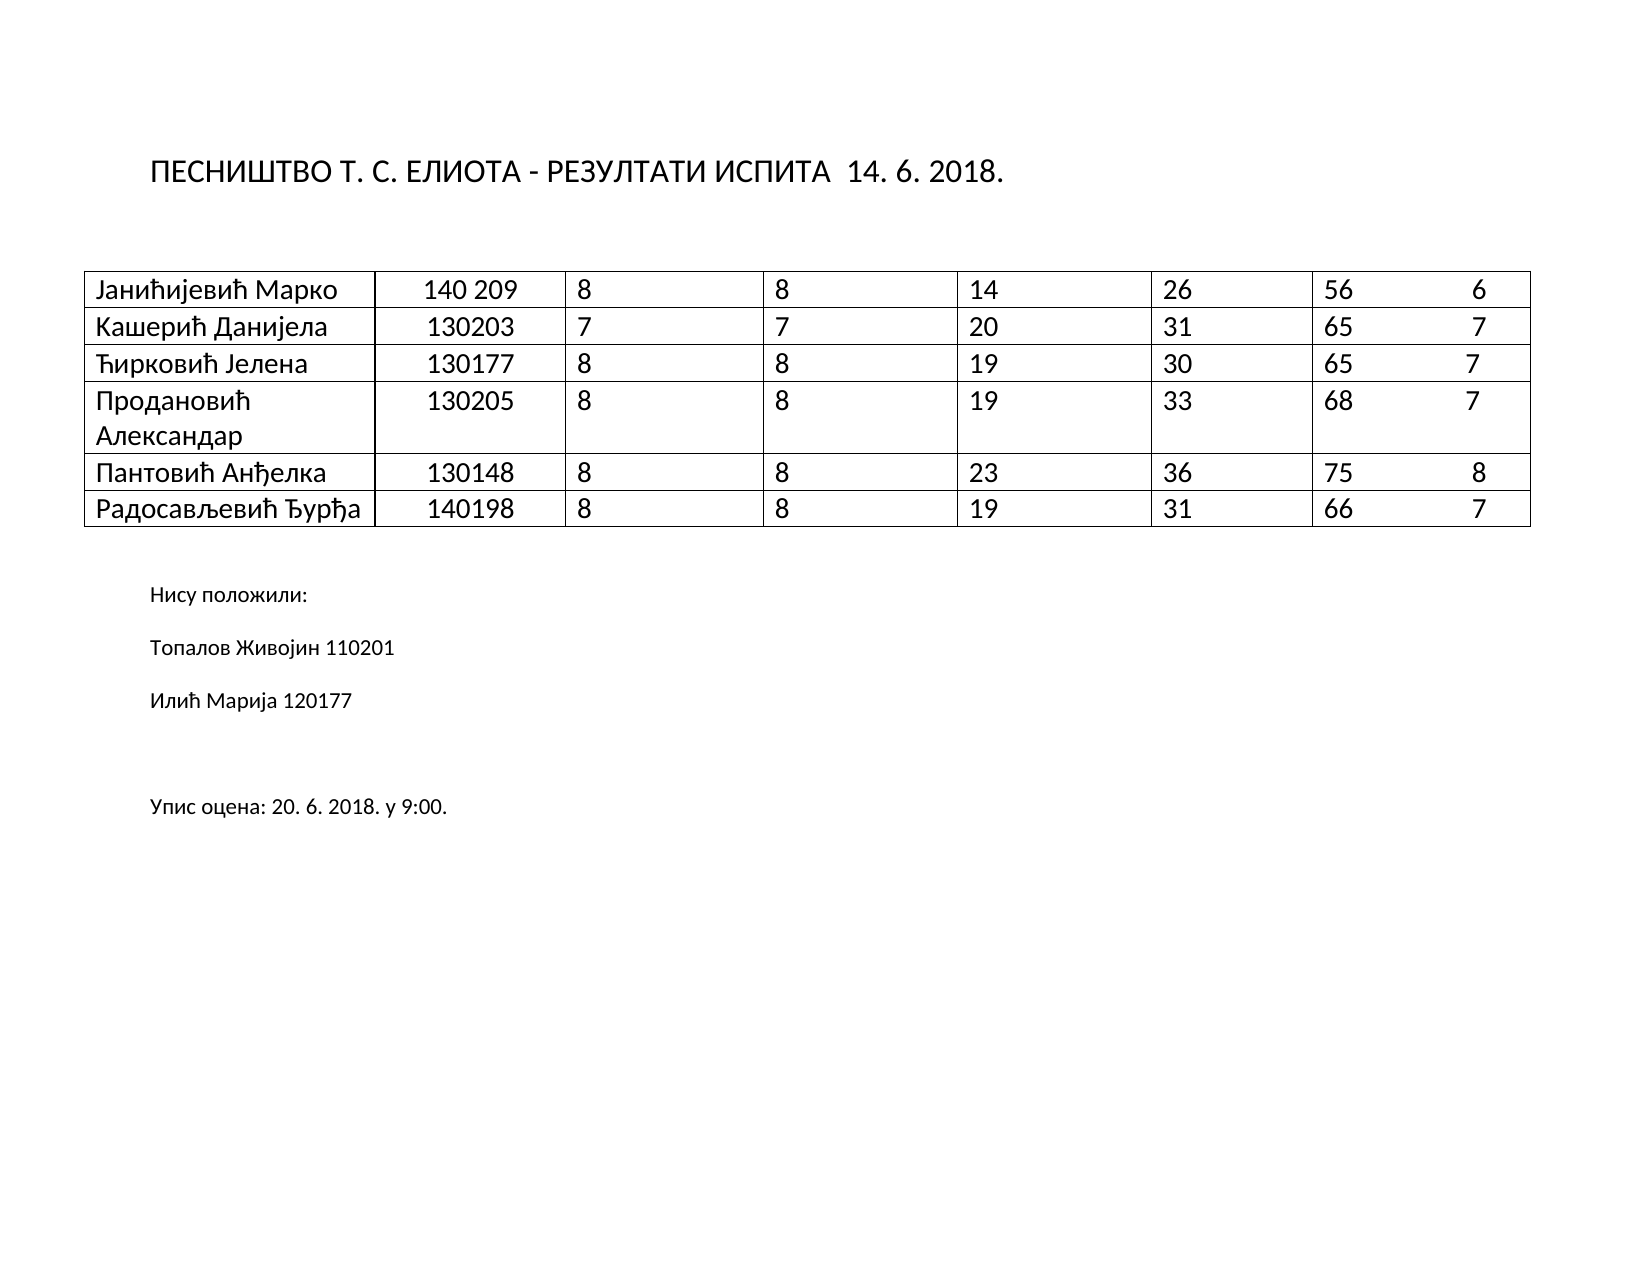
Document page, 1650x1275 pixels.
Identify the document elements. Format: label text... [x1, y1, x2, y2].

text Упис оцена: 20. 6. 2018. у 9:00. [150, 792, 1500, 820]
table_cell 66 7 [1313, 491, 1530, 526]
text Топалов Живојин 110201 [150, 633, 1500, 661]
table_cell 8 [764, 345, 957, 381]
table_cell 7 [764, 308, 957, 344]
table_cell 19 [958, 345, 1151, 381]
table_cell 8 [764, 491, 957, 526]
table_cell 36 [1152, 454, 1312, 489]
table_header 8 [566, 272, 763, 307]
table_header 26 [1152, 272, 1312, 307]
table_cell 19 [958, 382, 1151, 453]
table_cell 65 7 [1313, 308, 1530, 344]
table_cell 8 [764, 382, 957, 453]
table_cell 8 [566, 454, 763, 489]
text ПЕСНИШТВО Т. С. ЕЛИОТА - РЕЗУЛТАТИ ИСПИТА 14. 6. 2018. [150, 150, 1500, 191]
table_cell Продановић Александар [85, 382, 374, 453]
table_cell 8 [566, 491, 763, 526]
text Илић Марија 120177 [150, 686, 1500, 714]
table_cell 130203 [376, 308, 565, 344]
table_cell 75 8 [1313, 454, 1530, 489]
table_cell 8 [566, 382, 763, 453]
table_cell 7 [566, 308, 763, 344]
table_header Јанићијевић Марко [85, 272, 374, 307]
table_cell Пантовић Анђелка [85, 454, 374, 489]
table_cell 30 [1152, 345, 1312, 381]
table_header 14 [958, 272, 1151, 307]
table_cell Kaшерић Данијела [85, 308, 374, 344]
table_cell 20 [958, 308, 1151, 344]
table_cell 19 [958, 491, 1151, 526]
text Нису положили: [150, 580, 1500, 608]
table_header 8 [764, 272, 957, 307]
table_cell Радосављевић Ђурђа [85, 491, 374, 526]
table_cell 31 [1152, 308, 1312, 344]
table_cell 130177 [376, 345, 565, 381]
table_cell 140198 [376, 491, 565, 526]
table_header 140 209 [376, 272, 565, 307]
table_cell 65 7 [1313, 345, 1530, 381]
table_cell 130205 [376, 382, 565, 453]
table_cell 130148 [376, 454, 565, 489]
table_header 56 6 [1313, 272, 1530, 307]
table_cell Ћирковић Јелена [85, 345, 374, 381]
table_cell 8 [764, 454, 957, 489]
table_cell 33 [1152, 382, 1312, 453]
table_cell 8 [566, 345, 763, 381]
table_cell 23 [958, 454, 1151, 489]
table_cell 31 [1152, 491, 1312, 526]
table_cell 68 7 [1313, 382, 1530, 453]
